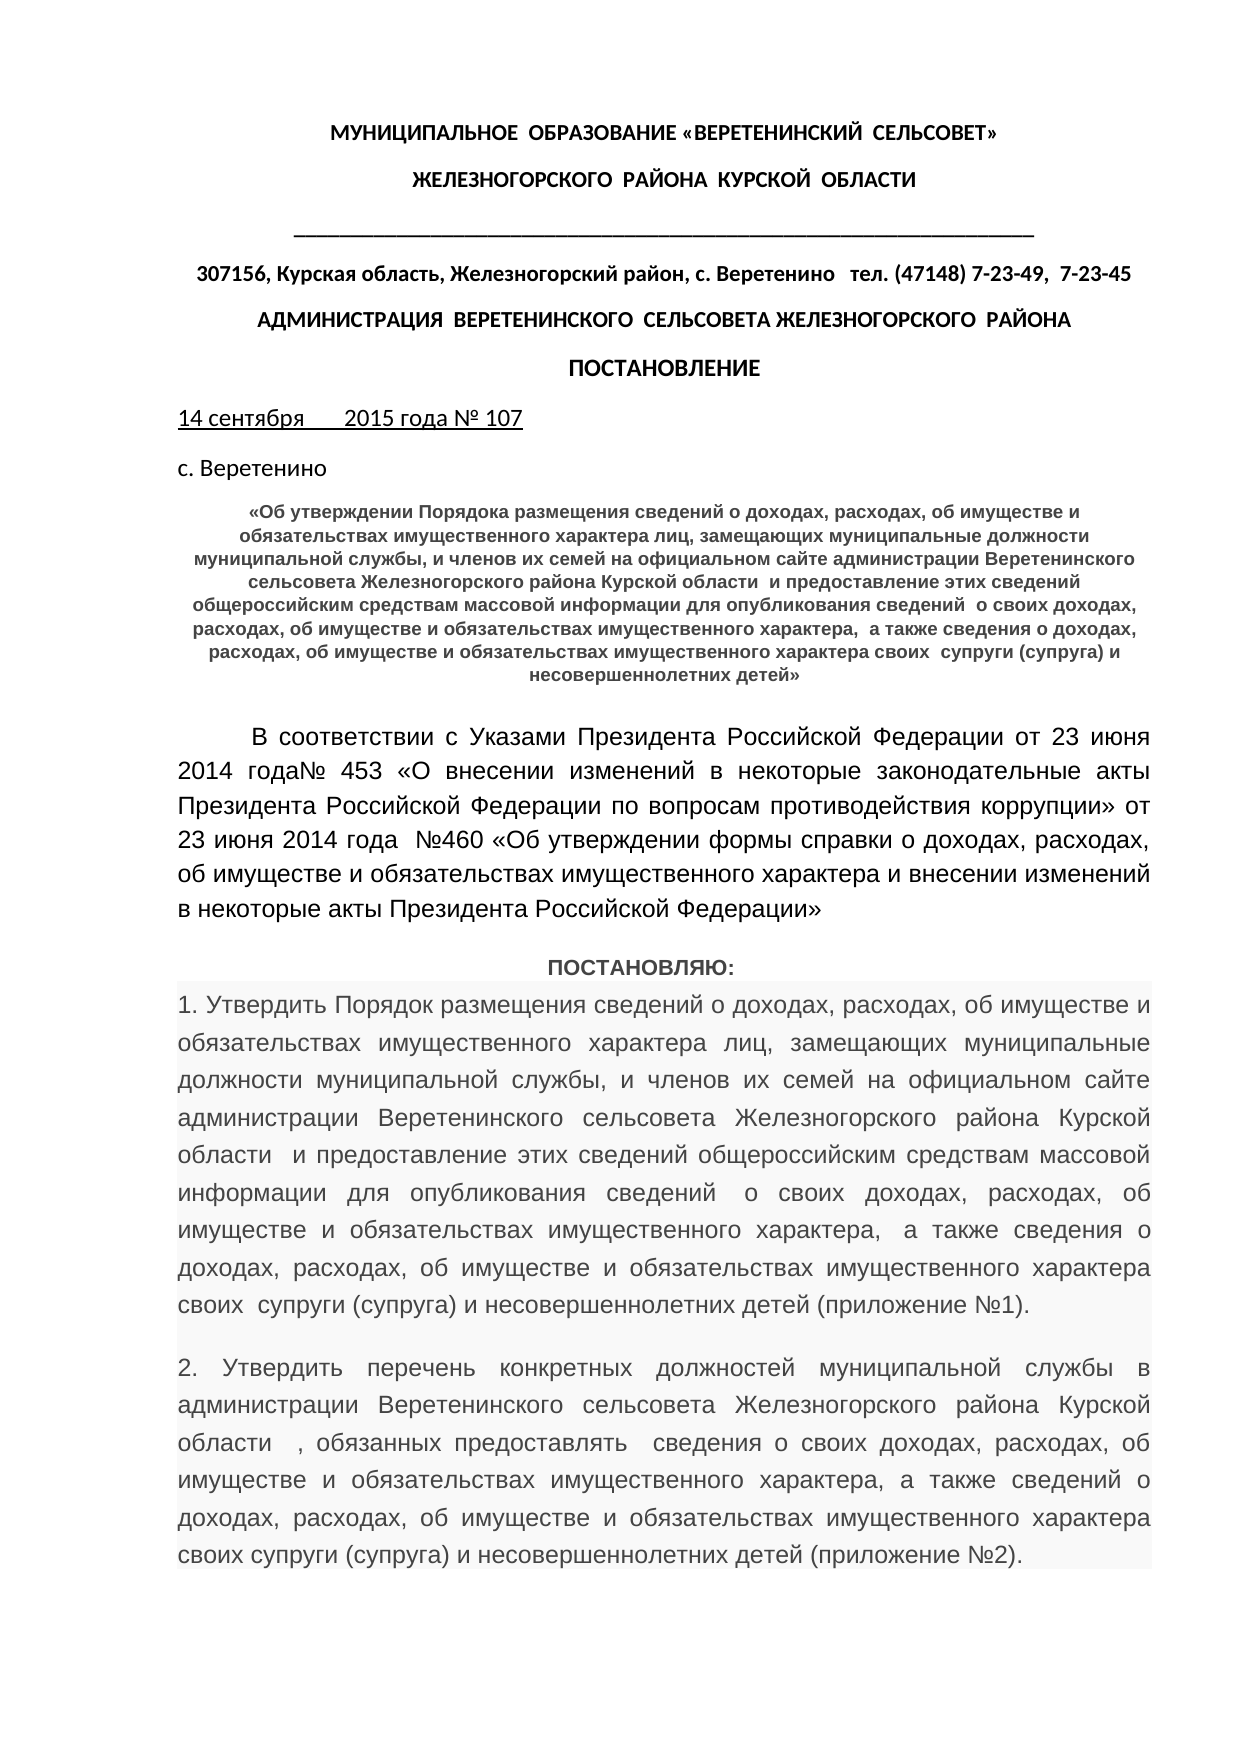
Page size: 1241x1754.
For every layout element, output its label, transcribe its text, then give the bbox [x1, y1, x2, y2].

text МУНИЦИПАЛЬНОЕ ОБРАЗОВАНИЕ «ВЕРЕТЕНИНСКИЙ СЕЛЬСОВЕТ» [177, 118, 1152, 146]
text 307156, Курская область, Железногорский район, с. Веретенино тел. (47148) 7-23-49, 7-23-45 [177, 259, 1152, 287]
text ПОСТАНОВЛЕНИЕ [177, 352, 1152, 383]
text _________________________________________________________________ [177, 212, 1152, 240]
text В соответствии с Указами Президента Российской Федерации от 23 июня 2014 года№ 453 «О внесении изменений в некоторые законодательные акты Президента Российской Федерации по вопросам противодействия коррупции» от 23 июня 2014 года №460 «Об утверждении формы справки о доходах, расходах, об имуществе и обязательствах имущественного характера и внесении изменений в некоторые акты Президента Российской Федерации» [177, 716, 1152, 922]
text 2. Утвердить перечень конкретных должностей муниципальной службы в администрации Веретенинского сельсовета Железногорского района Курской области , обязанных предоставлять сведения о своих доходах, расходах, об имуществе и обязательствах имущественного характера, а также сведений о доходах, расходах, об имуществе и обязательствах имущественного характера своих супруги (супруга) и несовершеннолетних детей (приложение №2). [177, 1344, 1152, 1569]
text 1. Утвердить Порядок размещения сведений о доходах, расходах, об имуществе и обязательствах имущественного характера лиц, замещающих муниципальные должности муниципальной службы, и членов их семей на официальном сайте администрации Веретенинского сельсовета Железногорского района Курской области и предоставление этих сведений общероссийским средствам массовой информации для опубликования сведений о своих доходах, расходах, об имуществе и обязательствах имущественного характера, а также сведения о доходах, расходах, об имуществе и обязательствах имущественного характера своих супруги (супруга) и несовершеннолетних детей (приложение №1). [177, 981, 1152, 1319]
text АДМИНИСТРАЦИЯ ВЕРЕТЕНИНСКОГО СЕЛЬСОВЕТА ЖЕЛЕЗНОГОРСКОГО РАЙОНА [177, 306, 1152, 334]
text 14 сентября 2015 года № 107 [177, 402, 1152, 433]
text ЖЕЛЕЗНОГОРСКОГО РАЙОНА КУРСКОЙ ОБЛАСТИ [177, 165, 1152, 193]
text ПОСТАНОВЛЯЮ: [177, 952, 1152, 981]
text «Об утверждении Порядока размещения сведений о доходах, расходах, об имуществе и обязательствах имущественного характера лиц, замещающих муниципальные должности муниципальной службы, и членов их семей на официальном сайте администрации Веретенинского сельсовета Железногорского района Курской области и предоставление этих сведений общероссийским средствам массовой информации для опубликования сведений о своих доходах, расходах, об имуществе и обязательствах имущественного характера, а также сведения о доходах, расходах, об имуществе и обязательствах имущественного характера своих супруги (супруга) и несовершеннолетних детей» [177, 501, 1152, 685]
text с. Веретенино [177, 452, 1152, 482]
